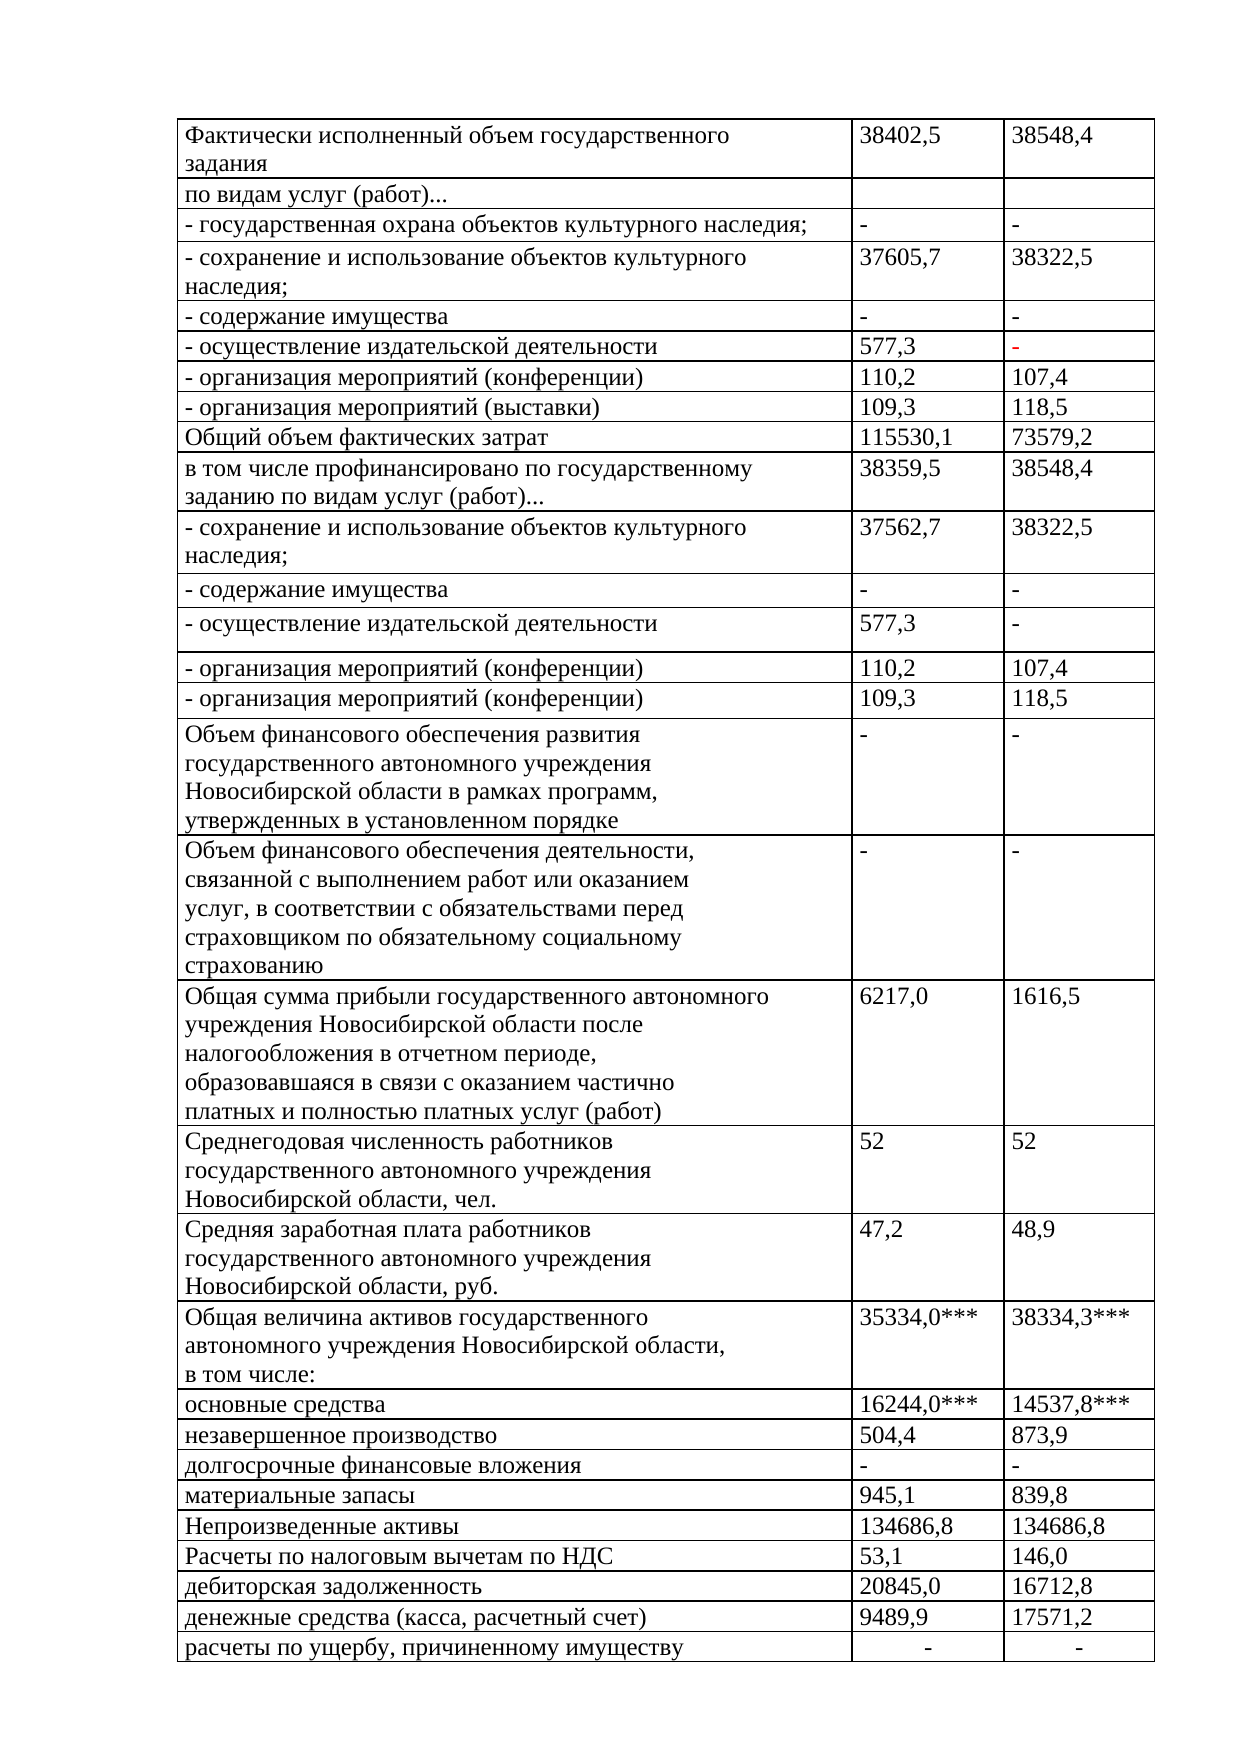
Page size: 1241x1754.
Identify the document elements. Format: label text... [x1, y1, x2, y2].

table_cell 47,2 [853, 1214, 1003, 1300]
table_cell Фактически исполненный объем государственного задания [178, 120, 851, 177]
table_cell - [1005, 332, 1154, 360]
table_cell основные средства [178, 1390, 851, 1418]
table_cell 107,4 [1005, 653, 1154, 681]
table_cell - государственная охрана объектов культурного наследия; [178, 209, 851, 241]
table_cell 16244,0*** [853, 1390, 1003, 1418]
table_cell 52 [1005, 1126, 1154, 1212]
table_cell 504,4 [853, 1420, 1003, 1449]
table_cell - [853, 1450, 1003, 1479]
table_cell 53,1 [853, 1541, 1003, 1570]
table_cell Непроизведенные активы [178, 1511, 851, 1539]
table_cell 134686,8 [1005, 1511, 1154, 1539]
table_cell - [853, 719, 1003, 834]
table_cell - [1005, 1450, 1154, 1479]
table_cell 110,2 [853, 362, 1003, 391]
table_cell 37605,7 [853, 242, 1003, 299]
table_cell расчеты по ущербу, причиненному имуществу [178, 1632, 851, 1661]
table_cell [853, 179, 1003, 207]
table_cell - содержание имущества [178, 301, 851, 330]
table_cell - [853, 209, 1003, 241]
table_cell 17571,2 [1005, 1602, 1154, 1631]
table_cell 873,9 [1005, 1420, 1154, 1449]
table_cell - [1005, 209, 1154, 241]
table_cell [1005, 179, 1154, 207]
table_cell - организация мероприятий (конференции) [178, 653, 851, 681]
table_cell - организация мероприятий (конференции) [178, 362, 851, 391]
table_cell долгосрочные финансовые вложения [178, 1450, 851, 1479]
table_cell 110,2 [853, 653, 1003, 681]
table_cell - осуществление издательской деятельности [178, 608, 851, 651]
table_cell 839,8 [1005, 1481, 1154, 1509]
table_cell Общая величина активов государственного автономного учреждения Новосибирской области, в том числе: [178, 1302, 851, 1388]
table_cell 38402,5 [853, 120, 1003, 177]
table_cell - [1005, 836, 1154, 979]
table_cell Расчеты по налоговым вычетам по НДС [178, 1541, 851, 1570]
table_cell в том числе профинансировано по государственному заданию по видам услуг (работ)... [178, 453, 851, 510]
table_cell - осуществление издательской деятельности [178, 332, 851, 360]
table_cell 6217,0 [853, 981, 1003, 1124]
table_cell - организация мероприятий (выставки) [178, 392, 851, 421]
table_cell - [1005, 574, 1154, 606]
table_cell 38548,4 [1005, 120, 1154, 177]
table_cell незавершенное производство [178, 1420, 851, 1449]
table_cell - [853, 1632, 1003, 1661]
table_cell 73579,2 [1005, 422, 1154, 451]
table_cell - [1005, 719, 1154, 834]
table_cell 115530,1 [853, 422, 1003, 451]
table_cell 577,3 [853, 608, 1003, 651]
table_cell 1616,5 [1005, 981, 1154, 1124]
table_cell 52 [853, 1126, 1003, 1212]
table_cell 38334,3*** [1005, 1302, 1154, 1388]
table_cell Общая сумма прибыли государственного автономного учреждения Новосибирской области после налогообложения в отчетном периоде, образовавшаяся в связи с оказанием частично платных и полностью платных услуг (работ) [178, 981, 851, 1124]
table_cell - [1005, 608, 1154, 651]
table_cell 14537,8*** [1005, 1390, 1154, 1418]
table_cell 48,9 [1005, 1214, 1154, 1300]
table_cell 945,1 [853, 1481, 1003, 1509]
table_cell - сохранение и использование объектов культурного наследия; [178, 512, 851, 573]
table_cell денежные средства (касса, расчетный счет) [178, 1602, 851, 1631]
table_cell Общий объем фактических затрат [178, 422, 851, 451]
table_cell 35334,0*** [853, 1302, 1003, 1388]
table_cell 38359,5 [853, 453, 1003, 510]
table_cell 38548,4 [1005, 453, 1154, 510]
table_cell Средняя заработная плата работников государственного автономного учреждения Новосибирской области, руб. [178, 1214, 851, 1300]
table_cell 16712,8 [1005, 1572, 1154, 1600]
table_cell - сохранение и использование объектов культурного наследия; [178, 242, 851, 299]
table_cell материальные запасы [178, 1481, 851, 1509]
table_cell 38322,5 [1005, 242, 1154, 299]
table_cell дебиторская задолженность [178, 1572, 851, 1600]
table_cell Объем финансового обеспечения развития государственного автономного учреждения Новосибирской области в рамках программ, утвержденных в установленном порядке [178, 719, 851, 834]
table_cell - [853, 836, 1003, 979]
table_cell - содержание имущества [178, 574, 851, 606]
table_cell 37562,7 [853, 512, 1003, 573]
table_cell 146,0 [1005, 1541, 1154, 1570]
table_cell 107,4 [1005, 362, 1154, 391]
table_cell Объем финансового обеспечения деятельности, связанной с выполнением работ или оказанием услуг, в соответствии с обязательствами перед страховщиком по обязательному социальному страхованию [178, 836, 851, 979]
table_cell 38322,5 [1005, 512, 1154, 573]
table_cell - [1005, 1632, 1154, 1661]
table_cell 577,3 [853, 332, 1003, 360]
table_cell 118,5 [1005, 683, 1154, 717]
table_cell - организация мероприятий (конференции) [178, 683, 851, 717]
table_cell Среднегодовая численность работников государственного автономного учреждения Новосибирской области, чел. [178, 1126, 851, 1212]
table_cell 20845,0 [853, 1572, 1003, 1600]
table_cell - [853, 301, 1003, 330]
table_cell - [853, 574, 1003, 606]
table_cell 109,3 [853, 683, 1003, 717]
table_cell по видам услуг (работ)... [178, 179, 851, 207]
table_cell 118,5 [1005, 392, 1154, 421]
table_cell 109,3 [853, 392, 1003, 421]
table_cell 134686,8 [853, 1511, 1003, 1539]
table_cell - [1005, 301, 1154, 330]
table_cell 9489,9 [853, 1602, 1003, 1631]
